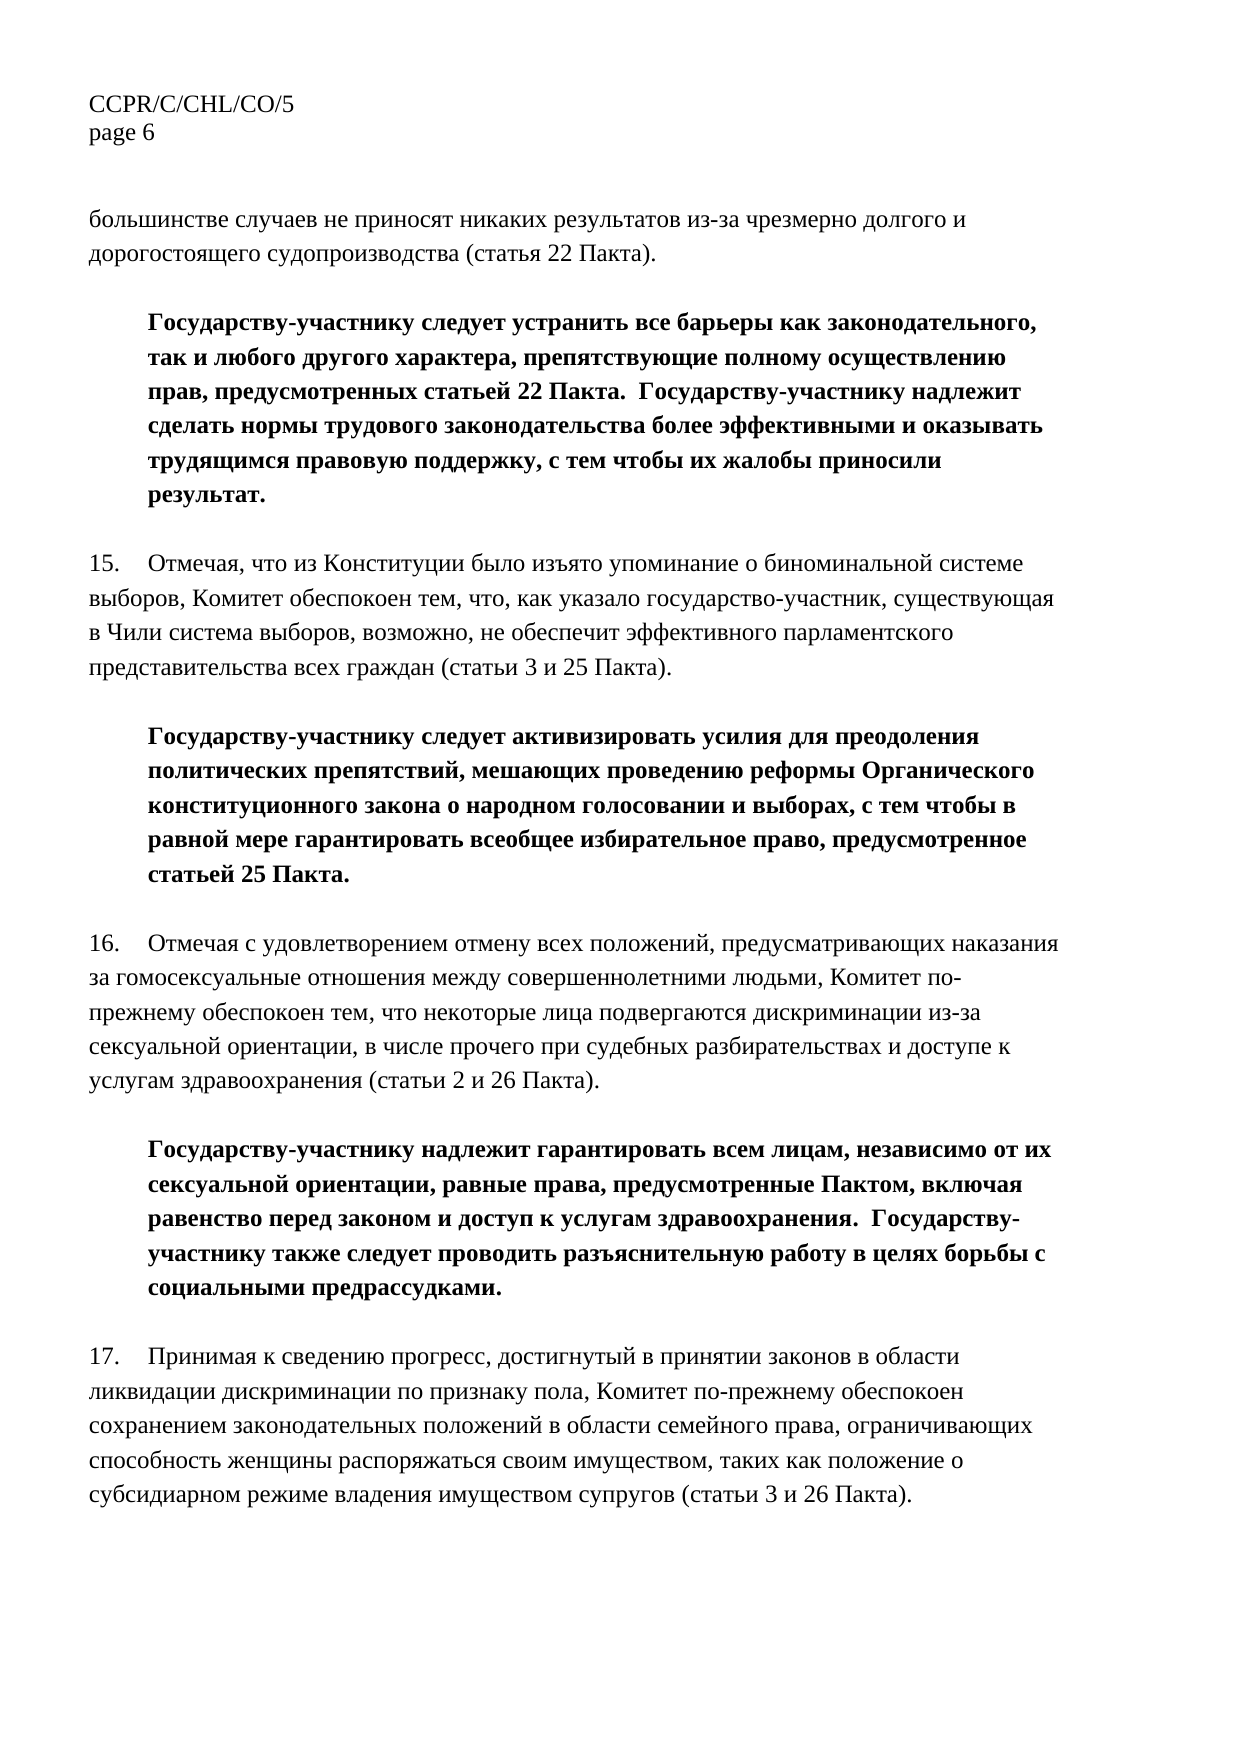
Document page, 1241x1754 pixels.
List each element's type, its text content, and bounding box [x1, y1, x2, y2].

text Государству-участнику следует активизировать усилия для преодоления политических препятствий, мешающих проведению реформы Органического конституционного закона о народном голосовании и выборах, с тем чтобы в равной мере гарантировать всеобщее избирательное право, предусмотренное статьей 25 Пакта. [89, 721, 1063, 887]
text Государству-участнику надлежит гарантировать всем лицам, независимо от их сексуальной ориентации, равные права, предусмотренные Пактом, включая равенство перед законом и доступ к услугам здравоохранения. Государству-участнику также следует проводить разъяснительную работу в целях борьбы с социальными предрассудками. [89, 1134, 1063, 1301]
text 15. Отмечая, что из Конституции было изъято упоминание о биноминальной системе выборов, Комитет обеспокоен тем, что, как указало государство-участник, существующая в Чили система выборов, возможно, не обеспечит эффективного парламентского представительства всех граждан (статьи 3 и 25 Пакта). [89, 548, 1063, 681]
text Государству-участнику следует устранить все барьеры как законодательного, так и любого другого характера, препятствующие полному осуществлению прав, предусмотренных статьей 22 Пакта. Государству-участнику надлежит сделать нормы трудового законодательства более эффективными и оказывать трудящимся правовую поддержку, с тем чтобы их жалобы приносили результат. [89, 307, 1063, 508]
text 17. Принимая к сведению прогресс, достигнутый в принятии законов в области ликвидации дискриминации по признаку пола, Комитет по-прежнему обеспокоен сохранением законодательных положений в области семейного права, ограничивающих способность женщины распоряжаться своим имуществом, таких как положение о субсидиарном режиме владения имуществом супругов (статьи 3 и 26 Пакта). [89, 1341, 1063, 1508]
text 16. Отмечая с удовлетворением отмену всех положений, предусматривающих наказания за гомосексуальные отношения между совершеннолетними людьми, Комитет по-прежнему обеспокоен тем, что некоторые лица подвергаются дискриминации из-за сексуальной ориентации, в числе прочего при судебных разбирательствах и доступе к услугам здравоохранения (статьи 2 и 26 Пакта). [89, 928, 1063, 1094]
